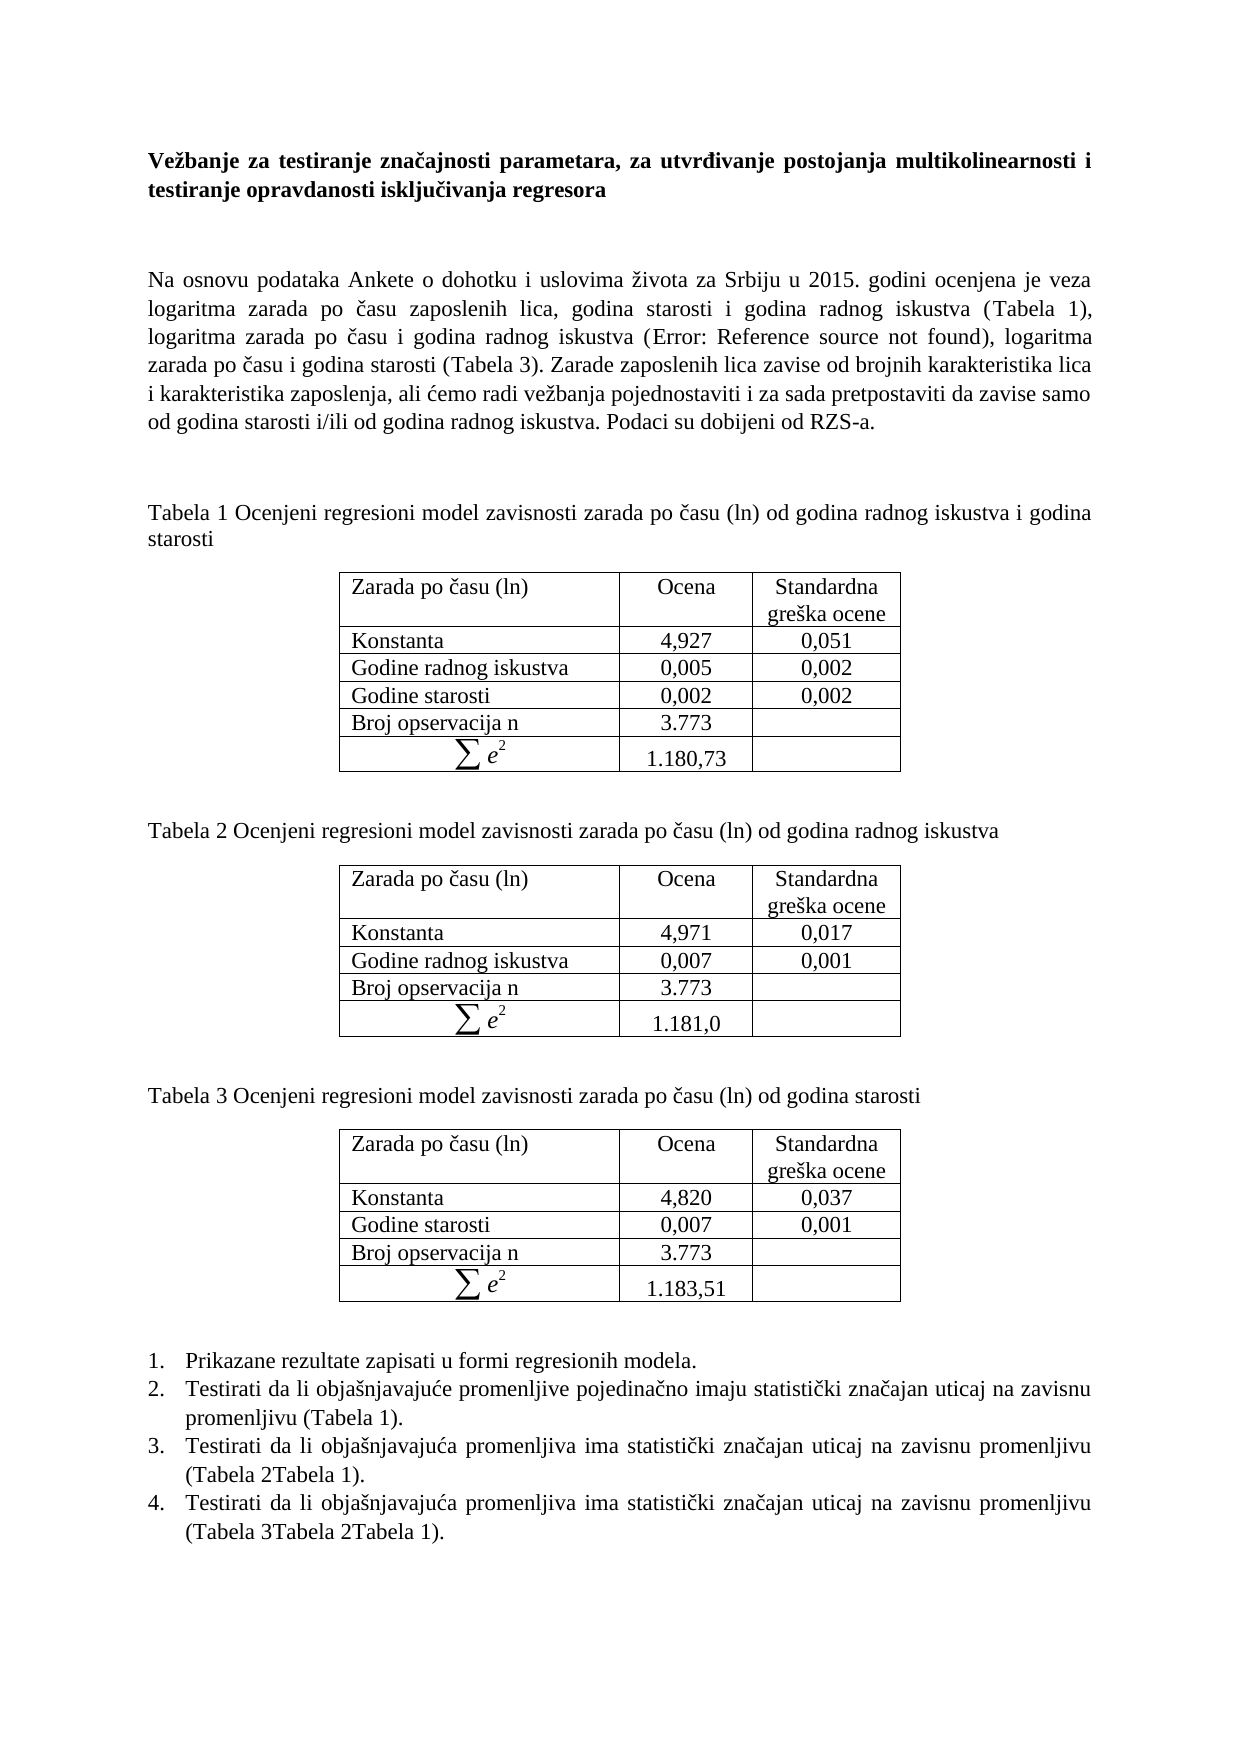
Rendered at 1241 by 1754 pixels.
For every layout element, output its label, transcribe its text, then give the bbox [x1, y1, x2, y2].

table_header Standardna greška ocene [753, 573, 900, 626]
table_cell [340, 737, 619, 771]
text Vežbanje za testiranje značajnosti parametara, za utvrđivanje postojanja multikolinearnosti i testiranje opravdanosti isključivanja regresora [148, 148, 1093, 202]
table_cell [753, 1239, 900, 1265]
table_cell Konstanta [340, 627, 619, 653]
table_cell Broj opservacija n [340, 1239, 619, 1265]
table_cell [753, 974, 900, 1000]
table_header Ocena [620, 1130, 752, 1183]
table_cell 0,001 [753, 1212, 900, 1238]
table_cell [753, 1001, 900, 1036]
table_cell 4,927 [620, 627, 752, 653]
table_cell 1.180,73 [620, 737, 752, 771]
table_cell Konstanta [340, 1184, 619, 1211]
text Na osnovu podataka Ankete o dohotku i uslovima života za Srbiju u 2015. godini ocenjena je veza logaritma zarada po času zaposlenih lica, godina starosti i godina radnog iskustva (Tabela 1), logaritma zarada po času i godina radnog iskustva (Tabela 2), logaritma zarada po času i godina starosti (Tabela 3). Zarade zaposlenih lica zavise od brojnih karakteristika lica i karakteristika zaposlenja, ali ćemo radi vežbanja pojednostaviti i za sada pretpostaviti da zavise samo od godina starosti i/ili od godina radnog iskustva. Podaci su dobijeni od RZS-a. [148, 266, 1093, 435]
table_cell 0,007 [620, 947, 752, 973]
table_cell 3.773 [620, 1239, 752, 1265]
table_cell Godine radnog iskustva [340, 947, 619, 973]
table_cell Broj opservacija n [340, 709, 619, 736]
table_cell 0,037 [753, 1184, 900, 1211]
text Tabela 3 Ocenjeni regresioni model zavisnosti zarada po času (ln) od godina starosti [148, 1082, 1093, 1108]
table_cell Godine starosti [340, 1212, 619, 1238]
list Prikazane rezultate zapisati u formi regresionih modela. [148, 1347, 1093, 1373]
table_header Zarada po času (ln) [340, 573, 619, 626]
table_cell 0,002 [753, 654, 900, 681]
table_cell 0,002 [620, 682, 752, 708]
table_cell 1.183,51 [620, 1266, 752, 1301]
table_cell [753, 709, 900, 736]
table_cell [753, 737, 900, 771]
table_cell 0,051 [753, 627, 900, 653]
list Testirati da li objašnjavajuće promenljive pojedinačno imaju statistički značajan uticaj na zavisnu promenljivu (Tabela 1). [148, 1376, 1093, 1430]
table_header Zarada po času (ln) [340, 866, 619, 918]
table_cell [340, 1266, 619, 1301]
table_cell 0,007 [620, 1212, 752, 1238]
table_cell 4,820 [620, 1184, 752, 1211]
table_cell 0,002 [753, 682, 900, 708]
table_cell Broj opservacija n [340, 974, 619, 1000]
table_cell [753, 1266, 900, 1301]
table_cell 0,001 [753, 947, 900, 973]
table_cell Godine radnog iskustva [340, 654, 619, 681]
table_cell 1.181,0 [620, 1001, 752, 1036]
table_cell 3.773 [620, 709, 752, 736]
table_cell 0,017 [753, 919, 900, 946]
text Tabela 2 Ocenjeni regresioni model zavisnosti zarada po času (ln) od godina radnog iskustva [148, 817, 1093, 844]
list Testirati da li objašnjavajuća promenljiva ima statistički značajan uticaj na zavisnu promenljivu (Tabela 2). [148, 1432, 1093, 1487]
table_cell 0,005 [620, 654, 752, 681]
table_cell 4,971 [620, 919, 752, 946]
table_cell Godine starosti [340, 682, 619, 708]
list Testirati da li objašnjavajuća promenljiva ima statistički značajan uticaj na zavisnu promenljivu (Tabela 3). [148, 1489, 1093, 1544]
text Tabela 1 Ocenjeni regresioni model zavisnosti zarada po času (ln) od godina radnog iskustva i godina starosti [148, 499, 1093, 551]
table_header Standardna greška ocene [753, 1130, 900, 1183]
table_cell 3.773 [620, 974, 752, 1000]
table_cell Konstanta [340, 919, 619, 946]
table_cell [340, 1001, 619, 1036]
table_header Ocena [620, 866, 752, 918]
table_header Ocena [620, 573, 752, 626]
table_header Standardna greška ocene [753, 866, 900, 918]
table_header Zarada po času (ln) [340, 1130, 619, 1183]
